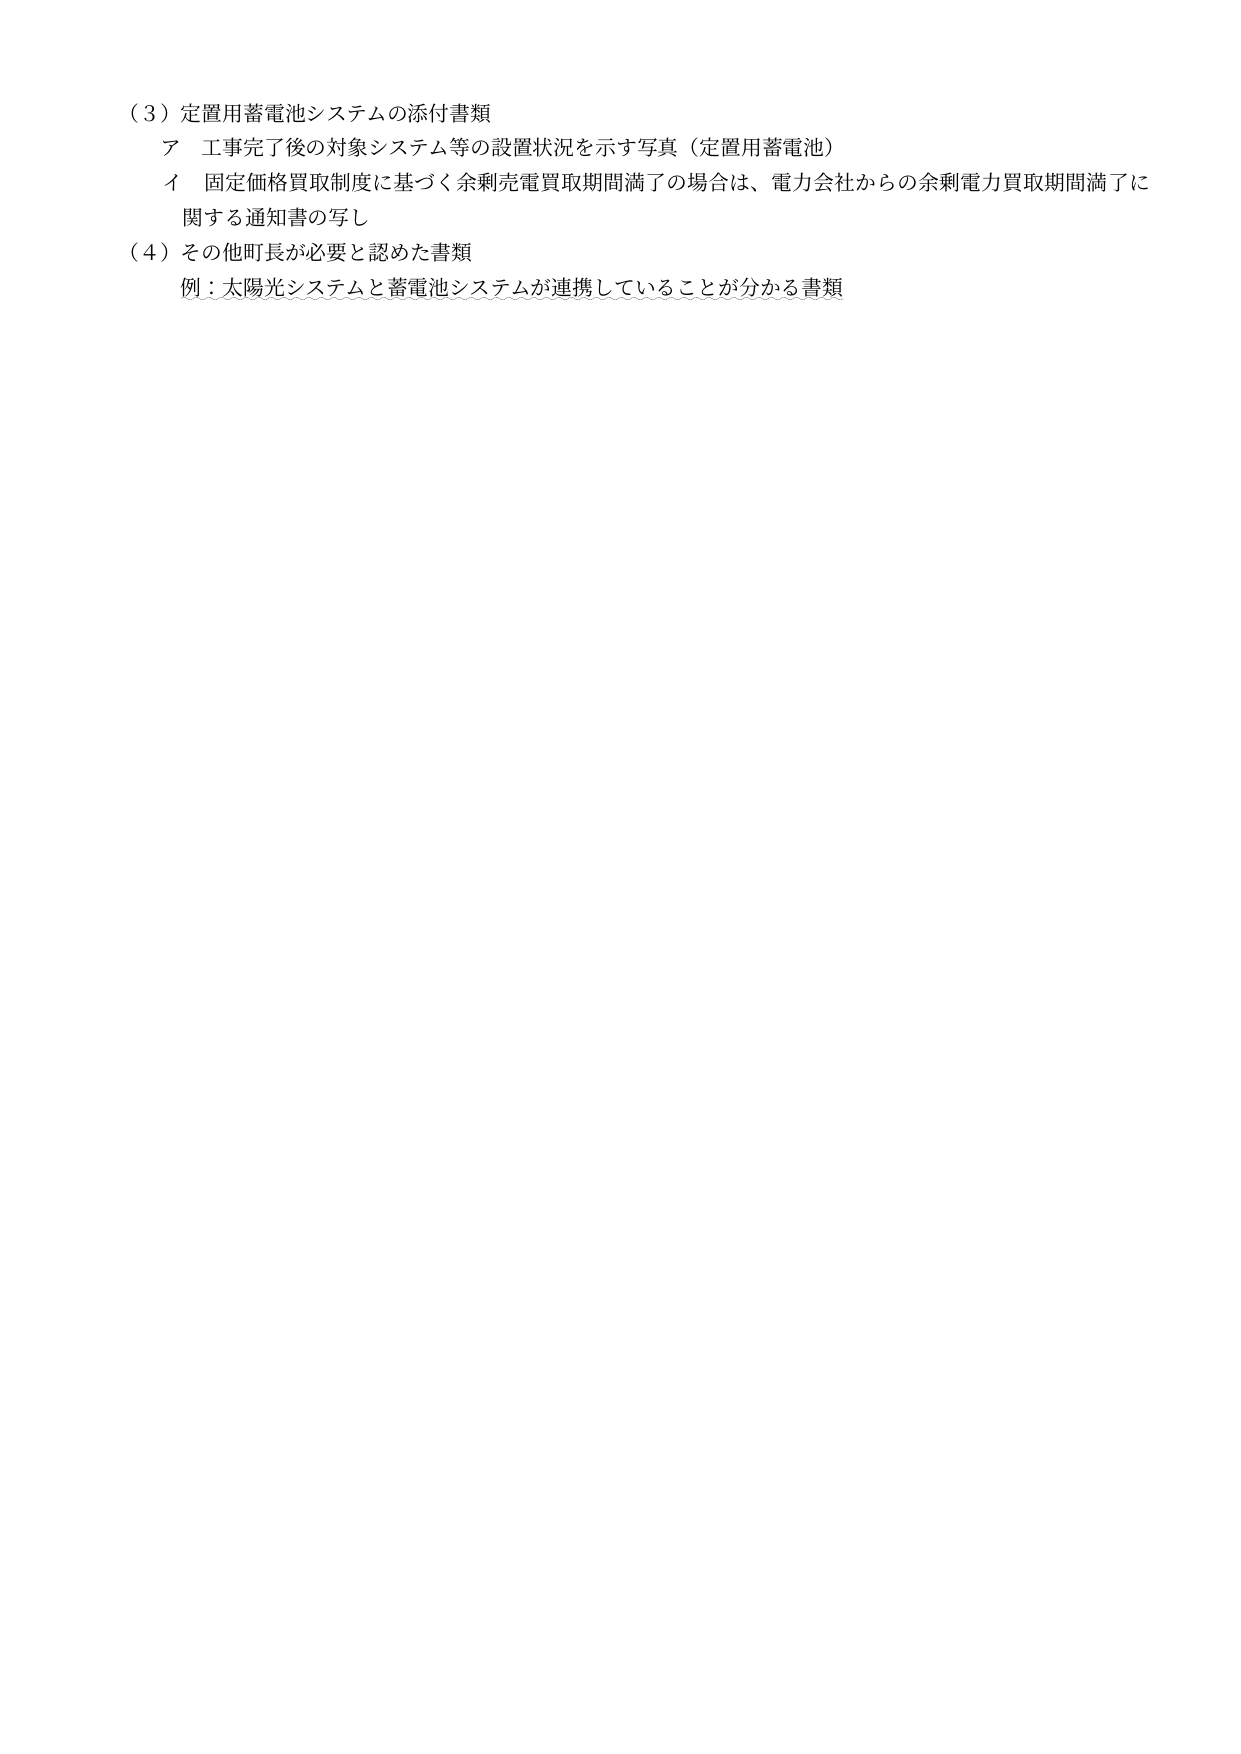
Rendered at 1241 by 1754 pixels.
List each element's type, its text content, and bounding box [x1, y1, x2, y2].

text （４）その他町長が必要と認めた書類 [118, 234, 1152, 269]
text （３）定置用蓄電池システムの添付書類 [118, 94, 1152, 129]
text ア 工事完了後の対象システム等の設置状況を示す写真（定置用蓄電池） [118, 129, 1152, 164]
text イ 固定価格買取制度に基づく余剰売電買取期間満了の場合は、電力会社からの余剰電力買取期間満了に関する通知書の写し [162, 164, 1152, 234]
text 例：太陽光システムと蓄電池システムが連携していることが分かる書類 [118, 269, 1152, 304]
